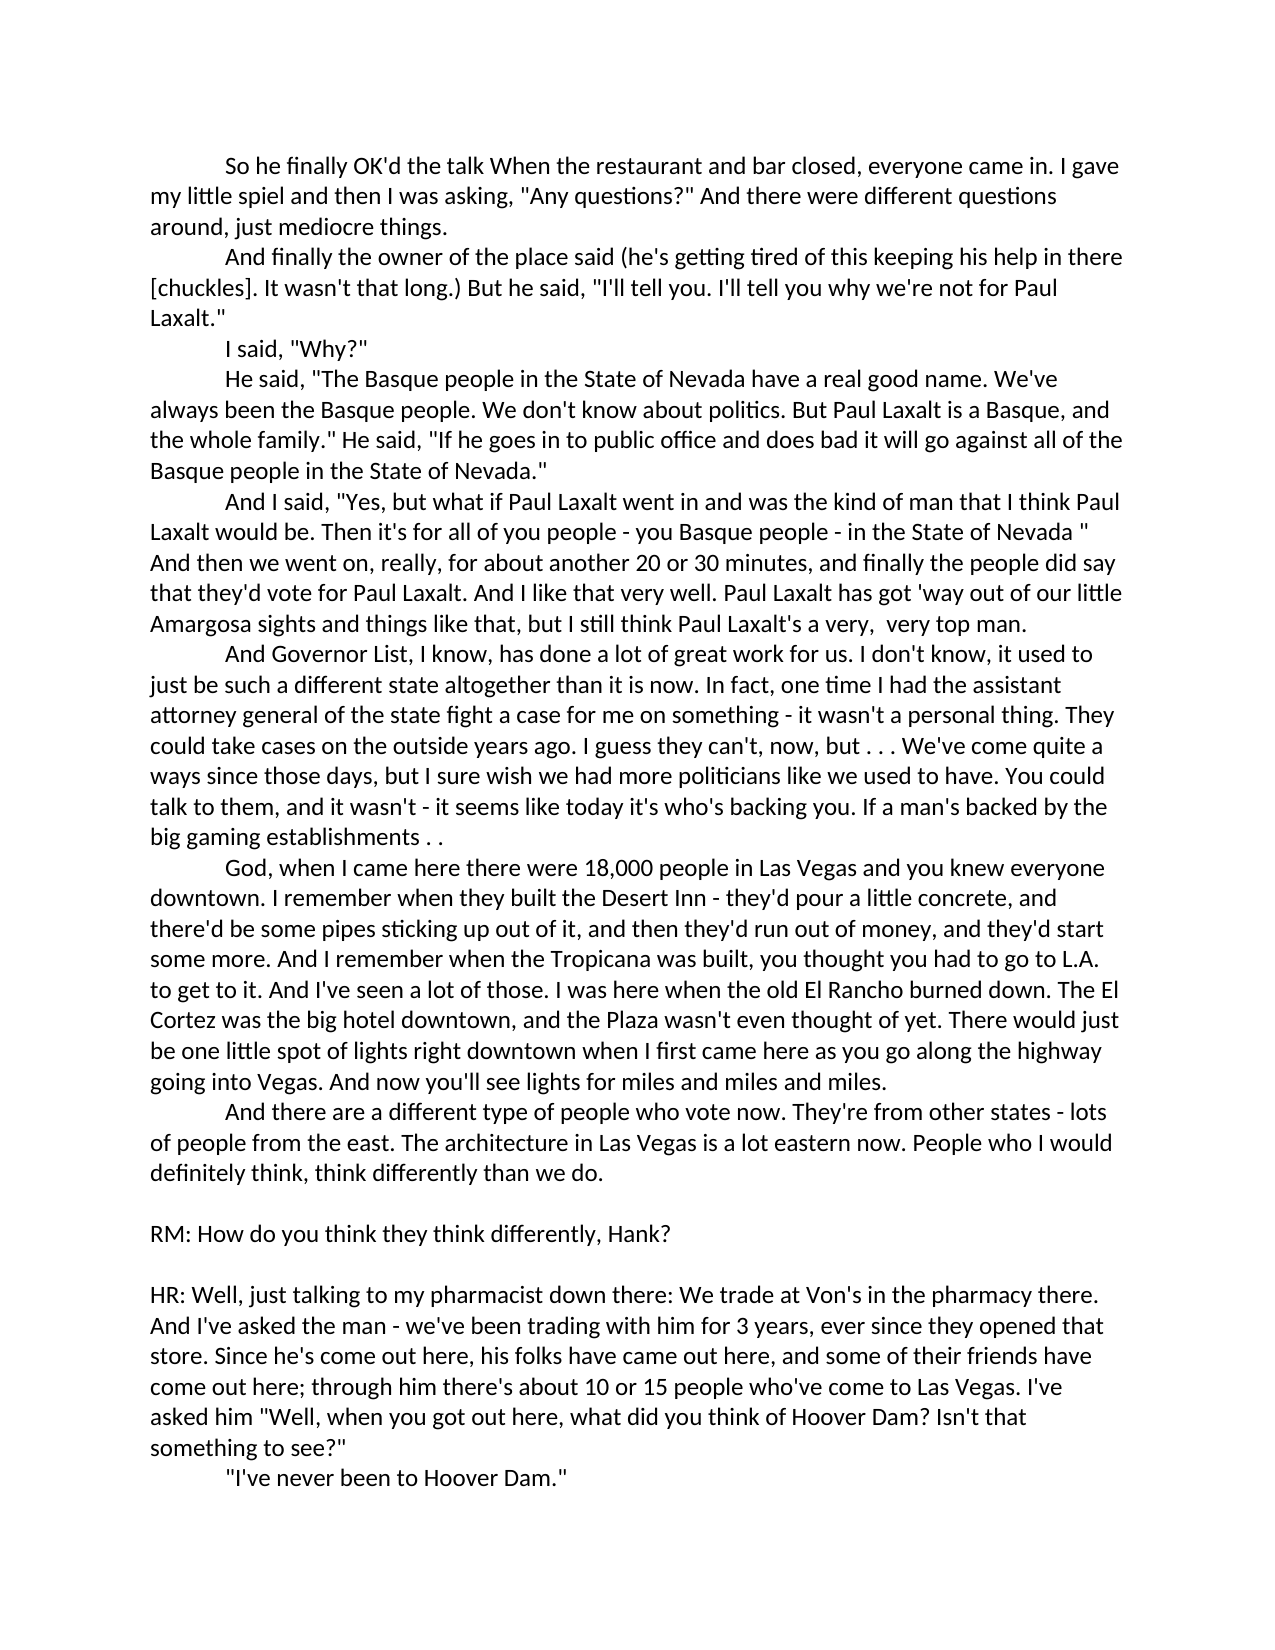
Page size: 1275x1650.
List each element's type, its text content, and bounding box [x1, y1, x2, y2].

text HR: Well, just talking to my pharmacist down there: We trade at Von's in the pharmacy there. And I've asked the man - we've been trading with him for 3 years, ever since they opened that store. Since he's come out here, his folks have came out here, and some of their friends have come out here; through him there's about 10 or 15 people who've come to Las Vegas. I've asked him "Well, when you got out here, what did you think of Hoover Dam? Isn't that something to see?" [150, 1279, 1125, 1462]
text And there are a different type of people who vote now. They're from other states - lots of people from the east. The architecture in Las Vegas is a lot eastern now. People who I would definitely think, think differently than we do. [150, 1096, 1125, 1188]
text And I said, "Yes, but what if Paul Laxalt went in and was the kind of man that I think Paul Laxalt would be. Then it's for all of you people - you Basque people - in the State of Nevada " [150, 486, 1125, 547]
text God, when I came here there were 18,000 people in Las Vegas and you knew everyone downtown. I remember when they built the Desert Inn - they'd pour a little concrete, and there'd be some pipes sticking up out of it, and then they'd run out of money, and they'd start some more. And I remember when the Tropicana was built, you thought you had to go to L.A. to get to it. And I've seen a lot of those. I was here when the old El Rancho burned down. The El Cortez was the big hotel downtown, and the Plaza wasn't even thought of yet. There would just be one little spot of lights right downtown when I first came here as you go along the highway going into Vegas. And now you'll see lights for miles and miles and miles. [150, 852, 1125, 1096]
text And finally the owner of the place said (he's getting tired of this keeping his help in there [chuckles]. It wasn't that long.) But he said, "I'll tell you. I'll tell you why we're not for Paul Laxalt." [150, 242, 1125, 333]
text And then we went on, really, for about another 20 or 30 minutes, and finally the people did say that they'd vote for Paul Laxalt. And I like that very well. Paul Laxalt has got 'way out of our little Amargosa sights and things like that, but I still think Paul Laxalt's a very, very top man. [150, 547, 1125, 638]
text "I've never been to Hoover Dam." [150, 1462, 1125, 1493]
text I said, "Why?" [150, 333, 1125, 364]
text So he finally OK'd the talk When the restaurant and bar closed, everyone came in. I gave my little spiel and then I was asking, "Any questions?" And there were different questions around, just mediocre things. [150, 150, 1125, 242]
text He said, "The Basque people in the State of Nevada have a real good name. We've always been the Basque people. We don't know about politics. But Paul Laxalt is a Basque, and the whole family." He said, "If he goes in to public office and does bad it will go against all of the Basque people in the State of Nevada." [150, 364, 1125, 486]
text RM: How do you think they think differently, Hank? [150, 1218, 1125, 1249]
text And Governor List, I know, has done a lot of great work for us. I don't know, it used to just be such a different state altogether than it is now. In fact, one time I had the assistant attorney general of the state fight a case for me on something - it wasn't a personal thing. They could take cases on the outside years ago. I guess they can't, now, but . . . We've come quite a ways since those days, but I sure wish we had more politicians like we used to have. You could talk to them, and it wasn't - it seems like today it's who's backing you. If a man's backed by the big gaming establishments . . [150, 638, 1125, 852]
